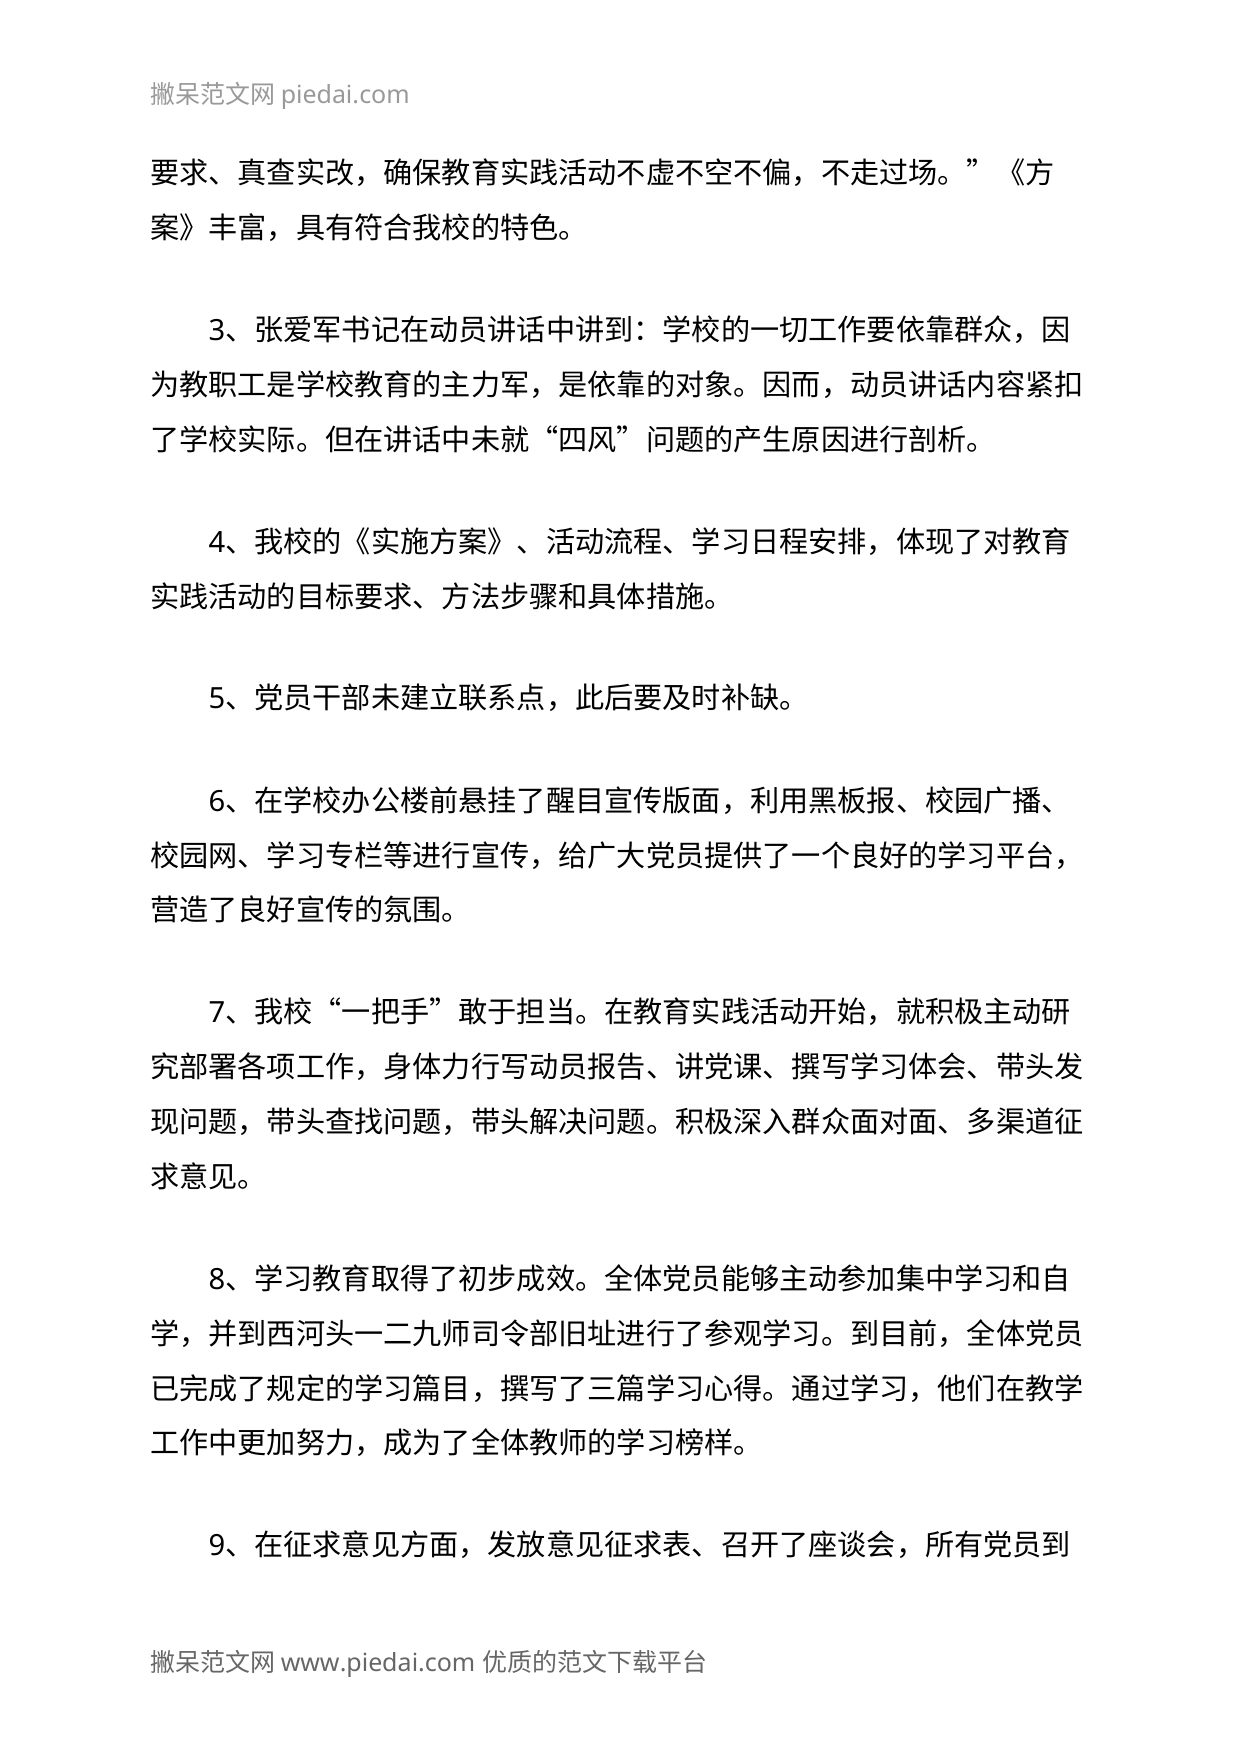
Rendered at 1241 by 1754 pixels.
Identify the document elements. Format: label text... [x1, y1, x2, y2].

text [150, 1522, 1090, 1564]
text 5、党员干部未建立联系点，此后要及时补缺。 [150, 675, 1090, 717]
text 4、我校的《实施方案》、活动流程、学习日程安排，体现了对教育实践活动的目标要求、方法步骤和具体措施。 [150, 518, 1090, 616]
text 3、张爱军书记在动员讲话中讲到：学校的一切工作要依靠群众，因为教职工是学校教育的主力军，是依靠的对象。因而，动员讲话内容紧扣了学校实际。但在讲话中未就“四风”问题的产生原因进行剖析。 [150, 307, 1090, 459]
text 7、我校“一把手”敢于担当。在教育实践活动开始，就积极主动研究部署各项工作，身体力行写动员报告、讲党课、撰写学习体会、带头发现问题，带头查找问题，带头解决问题。积极深入群众面对面、多渠道征求意见。 [150, 989, 1090, 1196]
text 6、在学校办公楼前悬挂了醒目宣传版面，利用黑板报、校园广播、校园网、学习专栏等进行宣传，给广大党员提供了一个良好的学习平台，营造了良好宣传的氛围。 [150, 777, 1090, 929]
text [150, 150, 1090, 247]
text 8、学习教育取得了初步成效。全体党员能够主动参加集中学习和自学，并到西河头一二九师司令部旧址进行了参观学习。到目前，全体党员已完成了规定的学习篇目，撰写了三篇学习心得。通过学习，他们在教学工作中更加努力，成为了全体教师的学习榜样。 [150, 1255, 1090, 1462]
